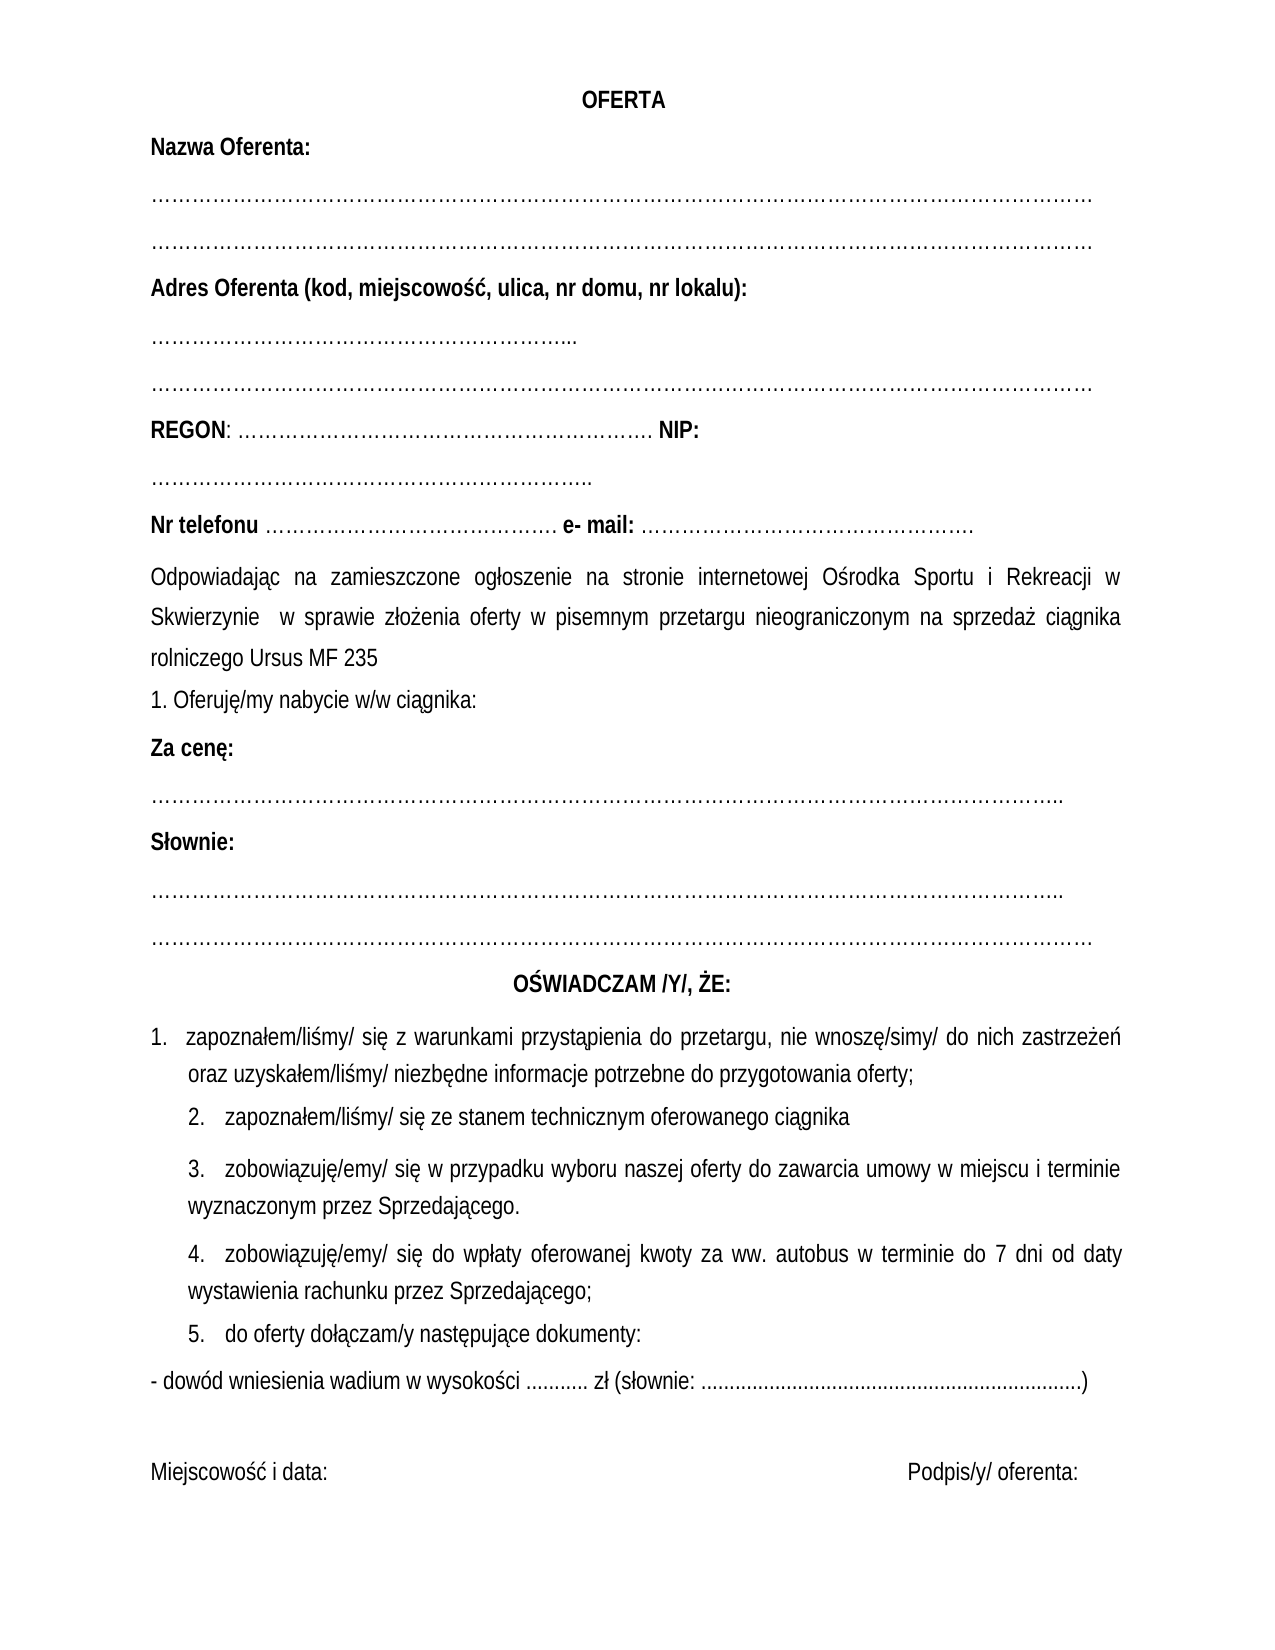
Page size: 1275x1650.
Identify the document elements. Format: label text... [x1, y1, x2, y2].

text Nr telefonu ……………………………………. e- mail: …………………………………………. [150, 510, 1125, 538]
text Nazwa Oferenta: [150, 132, 1125, 161]
text ………………………………………………………………………………………………………………………… [150, 368, 1125, 396]
text Odpowiadając na zamieszczone ogłoszenie na stronie internetowej Ośrodka Sportu i Rekreacji w Skwierzynie w sprawie złożenia oferty w pisemnym przetargu nieograniczonym na sprzedaż ciągnika rolniczego Ursus MF 235 [150, 562, 1123, 671]
text Miejscowość i data: Podpis/y/ oferenta: [150, 1456, 1125, 1485]
text 1. Oferuję/my nabycie w/w ciągnika: [150, 686, 1125, 714]
text Słownie: [150, 827, 1125, 856]
list zapoznałem/liśmy/ się ze stanem technicznym oferowanego ciągnika [188, 1101, 1125, 1130]
text - dowód wniesienia wadium w wysokości ........... zł (słownie: ...................................................................) [150, 1366, 1125, 1395]
list zobowiązuję/emy/ się do wpłaty oferowanej kwoty za ww. autobus w terminie do 7 dni od daty wystawienia rachunku przez Sprzedającego; [188, 1239, 1125, 1305]
text …………………………………………………………………………………………………………………….. [150, 875, 1125, 903]
text REGON: ……………………………………………………. NIP: [150, 415, 1125, 444]
text OFERTA [582, 85, 1125, 113]
text ………………………………………………………………………………………………………………………… [150, 226, 1125, 255]
text Adres Oferenta (kod, miejscowość, ulica, nr domu, nr lokalu): [150, 273, 1125, 302]
text …………………………………………………………………………………………………………………….. [150, 780, 1125, 809]
list do oferty dołączam/y następujące dokumenty: [188, 1319, 1125, 1348]
text ……………………………………………………….. [150, 462, 1125, 491]
text 1. zapoznałem/liśmy/ się z warunkami przystąpienia do przetargu, nie wnoszę/simy/ do nich zastrzeżeń oraz uzyskałem/liśmy/ niezbędne informacje potrzebne do przygotowania oferty; [150, 1022, 1123, 1087]
list zobowiązuję/emy/ się w przypadku wyboru naszej oferty do zawarcia umowy w miejscu i terminie wyznaczonym przez Sprzedającego. [188, 1154, 1123, 1220]
text OŚWIADCZAM /Y/, ŻE: [513, 969, 1125, 998]
text ……………………………………………………... [150, 321, 1125, 349]
text ………………………………………………………………………………………………………………………… [150, 179, 1125, 208]
text ………………………………………………………………………………………………………………………… [150, 922, 1125, 951]
text Za cenę: [150, 733, 1125, 761]
